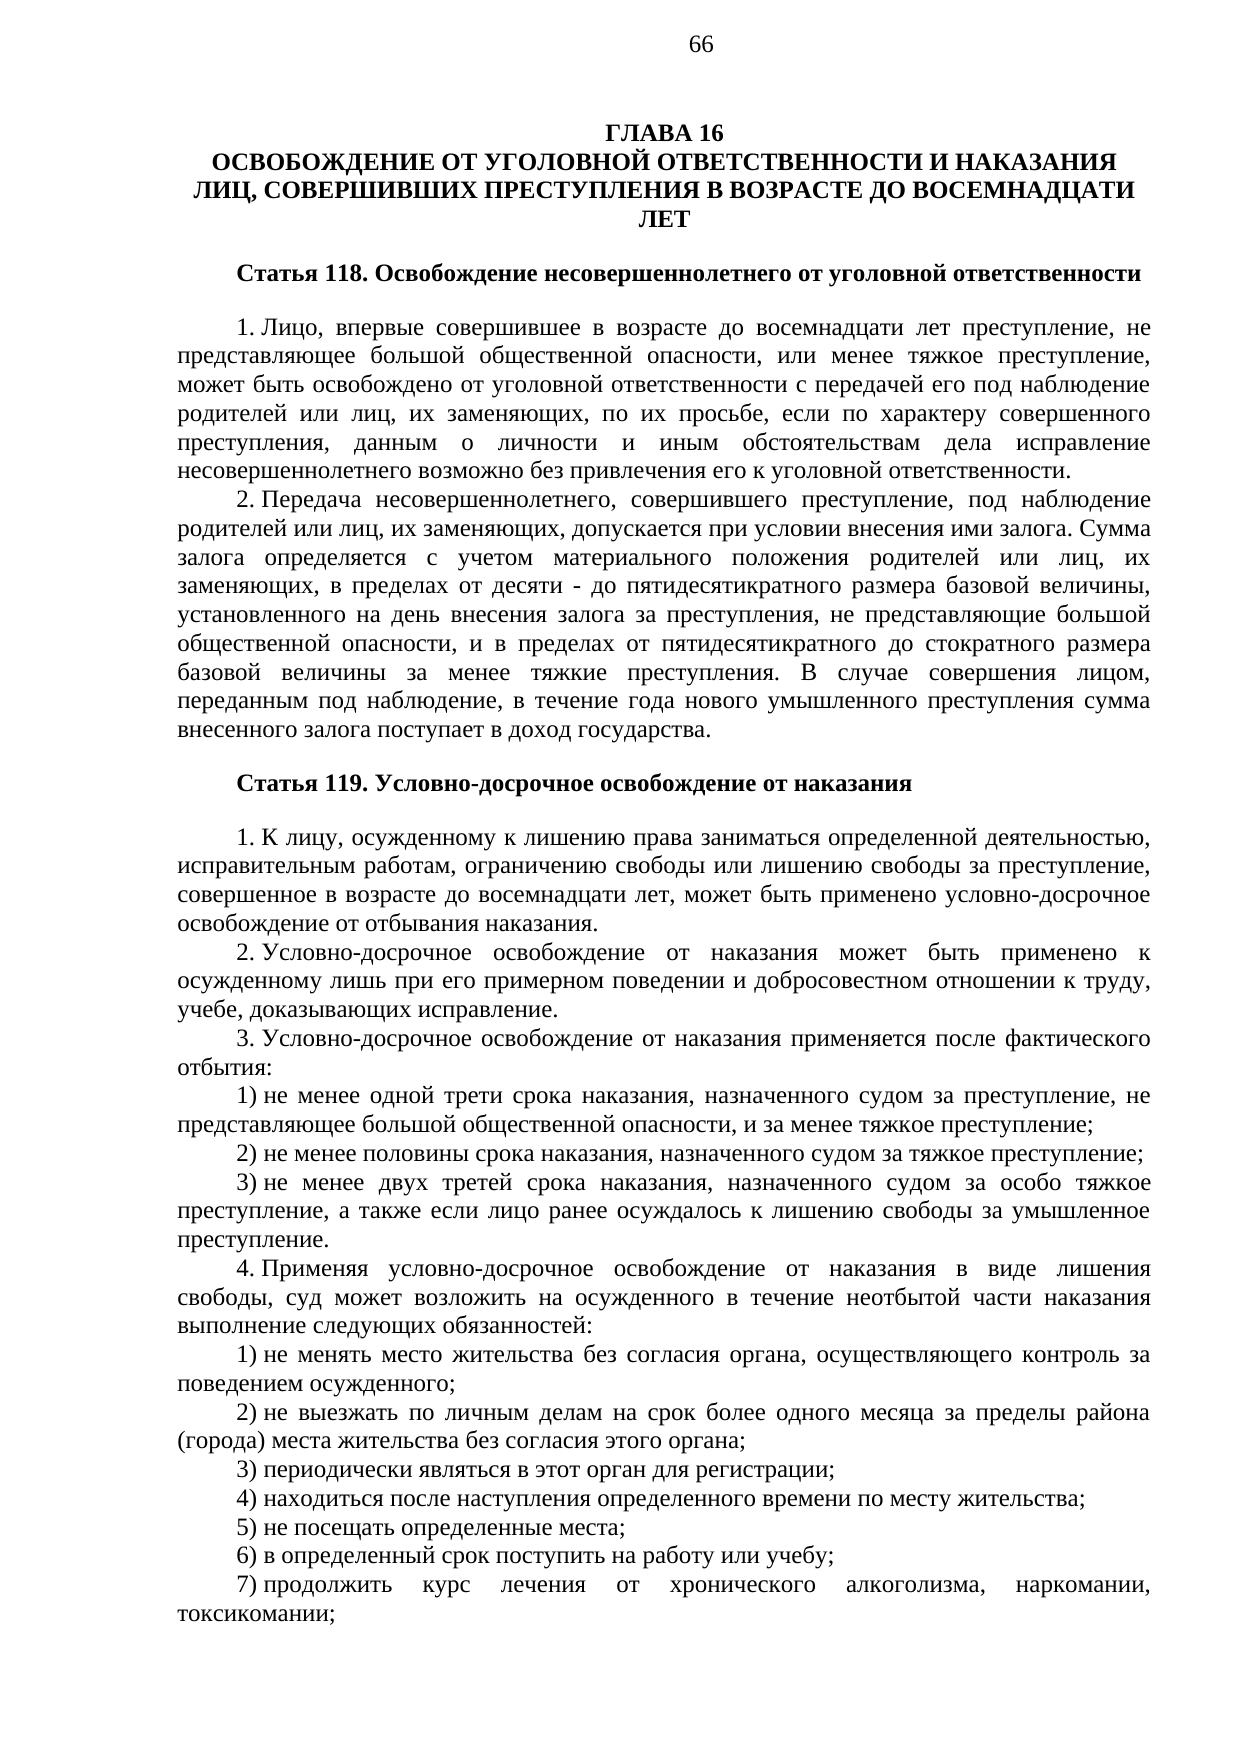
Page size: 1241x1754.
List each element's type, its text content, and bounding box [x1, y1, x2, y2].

text 6) в определенный срок поступить на работу или учебу; [177, 1541, 1152, 1569]
text 2. Передача несовершеннолетнего, совершившего преступление, под наблюдение родителей или лиц, их заменяющих, допускается при условии внесения ими залога. Сумма залога определяется с учетом материального положения родителей или лиц, их заменяющих, в пределах от десяти - до пятидесятикратного размера базовой величины, установленного на день внесения залога за преступления, не представляющие большой общественной опасности, и в пределах от пятидесятикратного до стократного размера базовой величины за менее тяжкие преступления. В случае совершения лицом, переданным под наблюдение, в течение года нового умышленного преступления сумма внесенного залога поступает в доход государства. [177, 484, 1152, 743]
text 2) не менее половины срока наказания, назначенного судом за тяжкое преступление; [177, 1138, 1152, 1167]
text Статья 118. Освобождение несовершеннолетнего от уголовной ответственности [236, 258, 1152, 287]
text 7) продолжить курс лечения от хронического алкоголизма, наркомании, токсикомании; [177, 1569, 1152, 1627]
text 1. К лицу, осужденному к лишению права заниматься определенной деятельностью, исправительным работам, ограничению свободы или лишению свободы за преступление, совершенное в возрасте до восемнадцати лет, может быть применено условно-досрочное освобождение от отбывания наказания. [177, 822, 1152, 937]
text 3. Условно-досрочное освобождение от наказания применяется после фактического отбытия: [177, 1023, 1152, 1081]
text 2) не выезжать по личным делам на срок более одного месяца за пределы района (города) места жительства без согласия этого органа; [177, 1397, 1152, 1454]
text 5) не посещать определенные места; [177, 1512, 1152, 1541]
text 1) не менять место жительства без согласия органа, осуществляющего контроль за поведением осужденного; [177, 1339, 1152, 1397]
text 1) не менее одной трети срока наказания, назначенного судом за преступление, не представляющее большой общественной опасности, и за менее тяжкое преступление; [177, 1081, 1152, 1138]
text ГЛАВА 16 ОСВОБОЖДЕНИЕ ОТ УГОЛОВНОЙ ОТВЕТСТВЕННОСТИ И НАКАЗАНИЯ ЛИЦ, СОВЕРШИВШИХ ПРЕСТУПЛЕНИЯ В ВОЗРАСТЕ ДО ВОСЕМНАДЦАТИ ЛЕТ [177, 118, 1152, 233]
text 3) периодически являться в этот орган для регистрации; [177, 1454, 1152, 1483]
text 3) не менее двух третей срока наказания, назначенного судом за особо тяжкое преступление, а также если лицо ранее осуждалось к лишению свободы за умышленное преступление. [177, 1167, 1152, 1253]
text 4) находиться после наступления определенного времени по месту жительства; [177, 1483, 1152, 1512]
text 4. Применяя условно-досрочное освобождение от наказания в виде лишения свободы, суд может возложить на осужденного в течение неотбытой части наказания выполнение следующих обязанностей: [177, 1253, 1152, 1339]
text 2. Условно-досрочное освобождение от наказания может быть применено к осужденному лишь при его примерном поведении и добросовестном отношении к труду, учебе, доказывающих исправление. [177, 937, 1152, 1023]
text 1. Лицо, впервые совершившее в возрасте до восемнадцати лет преступление, не представляющее большой общественной опасности, или менее тяжкое преступление, может быть освобождено от уголовной ответственности с передачей его под наблюдение родителей или лиц, их заменяющих, по их просьбе, если по характеру совершенного преступления, данным о личности и иным обстоятельствам дела исправление несовершеннолетнего возможно без привлечения его к уголовной ответственности. [177, 312, 1152, 484]
text Статья 119. Условно-досрочное освобождение от наказания [236, 768, 1152, 797]
